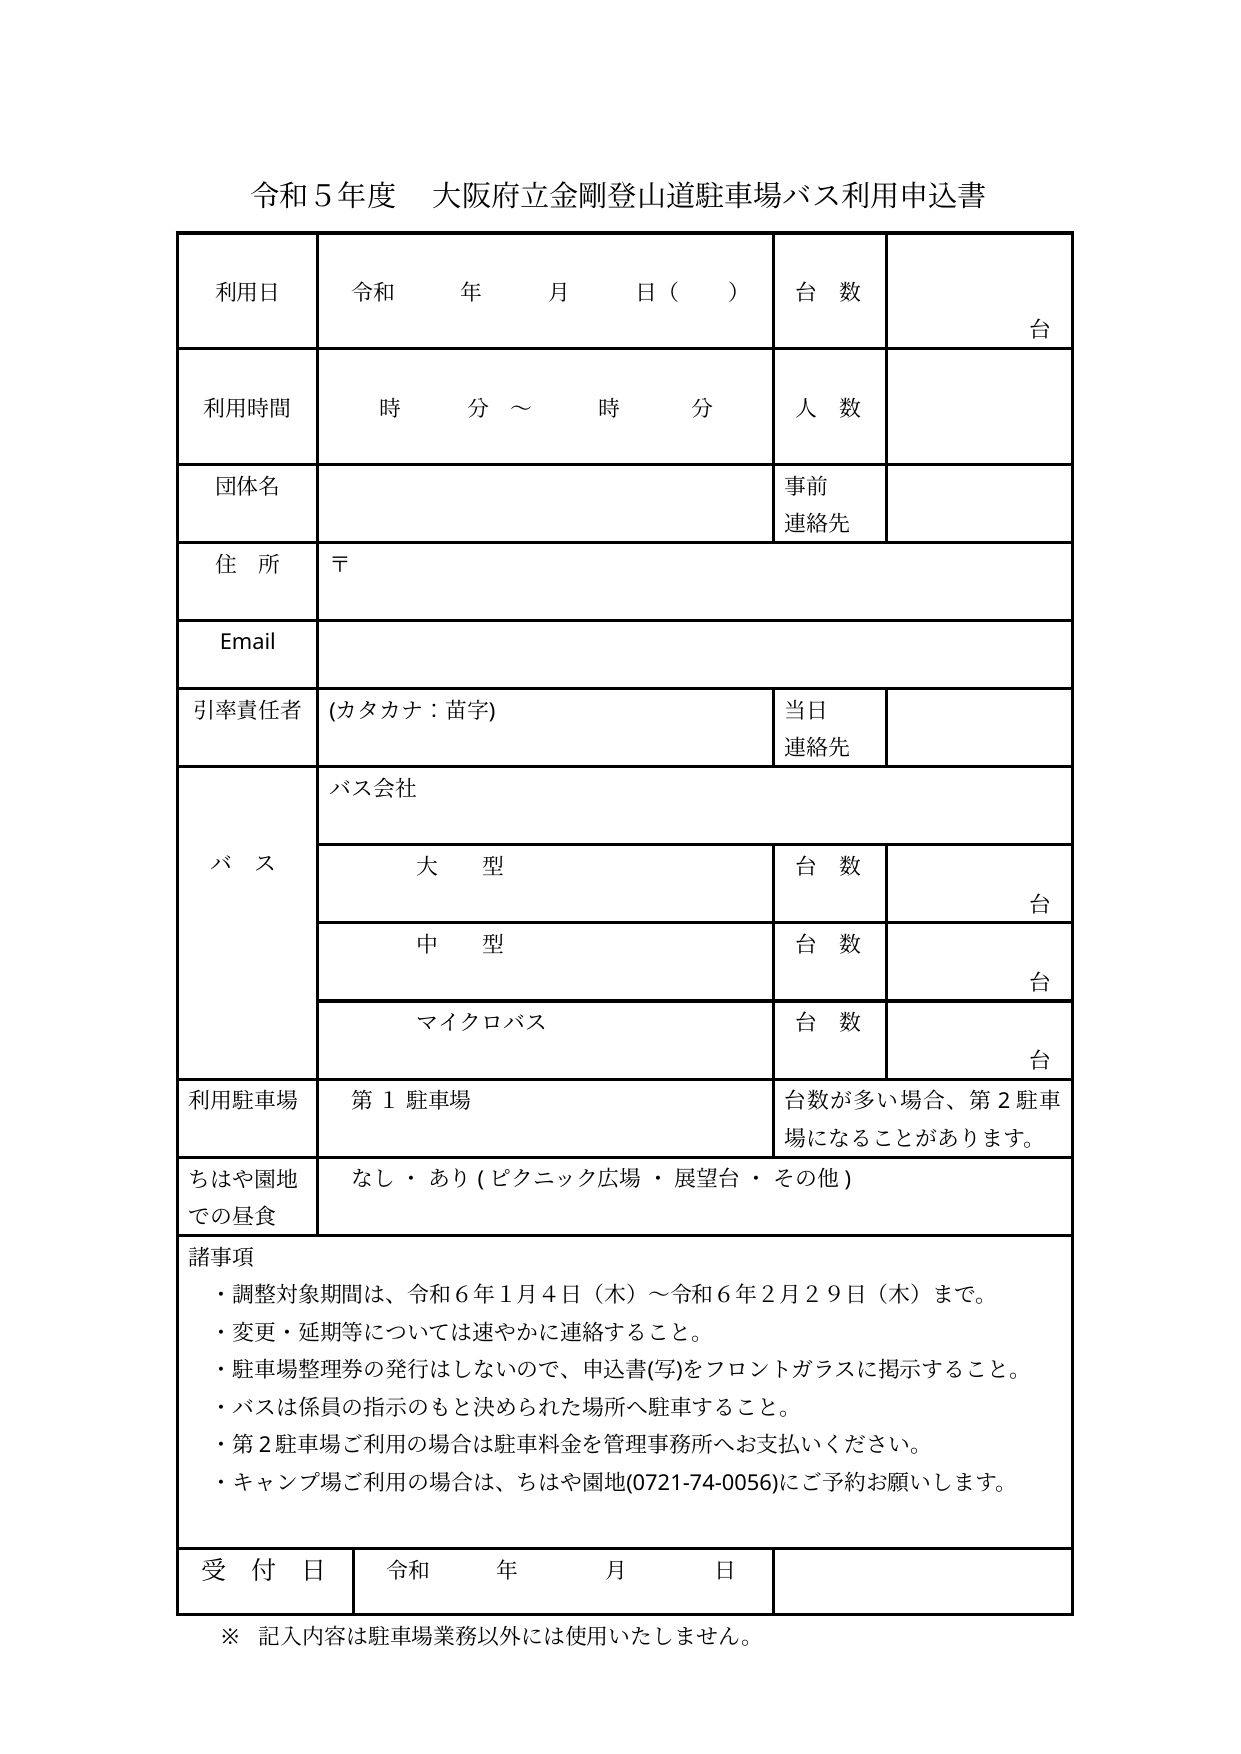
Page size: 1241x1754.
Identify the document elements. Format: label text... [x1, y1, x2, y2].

table_cell 利用駐車場 [179, 1081, 316, 1156]
table_cell 当日 連絡先 [775, 690, 885, 765]
table_cell 〒 [319, 544, 1071, 619]
table_cell マイクロバス [319, 1003, 772, 1077]
table_cell [888, 466, 1071, 541]
list 記入内容は駐車場業務以外には使用いたしません。 [221, 1616, 1122, 1653]
table_header 台 数 [775, 235, 885, 347]
text 令和５年度 大阪府立金剛登山道駐車場バス利用申込書 [177, 156, 1122, 231]
table_cell 中 型 [319, 924, 772, 999]
table_cell 台 [888, 924, 1071, 999]
table_cell 台 数 [775, 846, 885, 921]
table_cell 受 付 日 [179, 1550, 352, 1613]
table_cell 団体名 [179, 466, 316, 541]
table_header 台 [888, 235, 1071, 347]
table_cell (カタカナ：苗字) [319, 690, 772, 765]
table_cell 人 数 [775, 350, 885, 463]
table_cell 利用時間 [179, 350, 316, 463]
table_cell ちはや園地 での昼食 [179, 1159, 316, 1234]
table_cell [319, 466, 772, 541]
table_cell 引率責任者 [179, 690, 316, 765]
table_cell 台 [888, 846, 1071, 921]
table_cell 時 分 ～ 時 分 [319, 350, 772, 463]
table_cell [319, 622, 1071, 687]
table_cell [775, 1550, 1071, 1613]
table_cell 令和 年 月 日 [355, 1550, 772, 1613]
table_cell [888, 350, 1071, 463]
table_cell バス会社 [319, 768, 1071, 843]
table_cell 台数が多い場合、第2駐車場になることがあります。 [775, 1081, 1071, 1156]
table_cell バ ス [179, 768, 316, 1077]
table_header 利用日 [179, 235, 316, 347]
table_cell 台 数 [775, 1003, 885, 1077]
table_cell 事前 連絡先 [775, 466, 885, 541]
table_cell なし ・ あり ( ピクニック広場 ・ 展望台 ・ その他 ) [319, 1159, 1071, 1234]
table_cell Email [179, 622, 316, 687]
table_cell 台 [888, 1003, 1071, 1077]
table_cell 諸事項 ・調整対象期間は、令和６年１月４日（木）～令和６年２月２９日（木）まで。 ・変更・延期等については速やかに連絡すること。 ・駐車場整理券の発行はしないので、申込書(写)をフロントガラスに掲示すること。 ・バスは係員の指示のもと決められた場所へ駐車すること。 ・第2駐車場ご利用の場合は駐車料金を管理事務所へお支払いください。 ・キャンプ場ご利用の場合は、ちはや園地(0721-74-0056)にご予約お願いします。 [179, 1237, 1071, 1547]
table_header 令和 年 月 日（ ） [319, 235, 772, 347]
table_cell 第 １ 駐車場 [319, 1081, 772, 1156]
table_cell 住 所 [179, 544, 316, 619]
table_cell 台 数 [775, 924, 885, 999]
table_cell 大 型 [319, 846, 772, 921]
table_cell [888, 690, 1071, 765]
